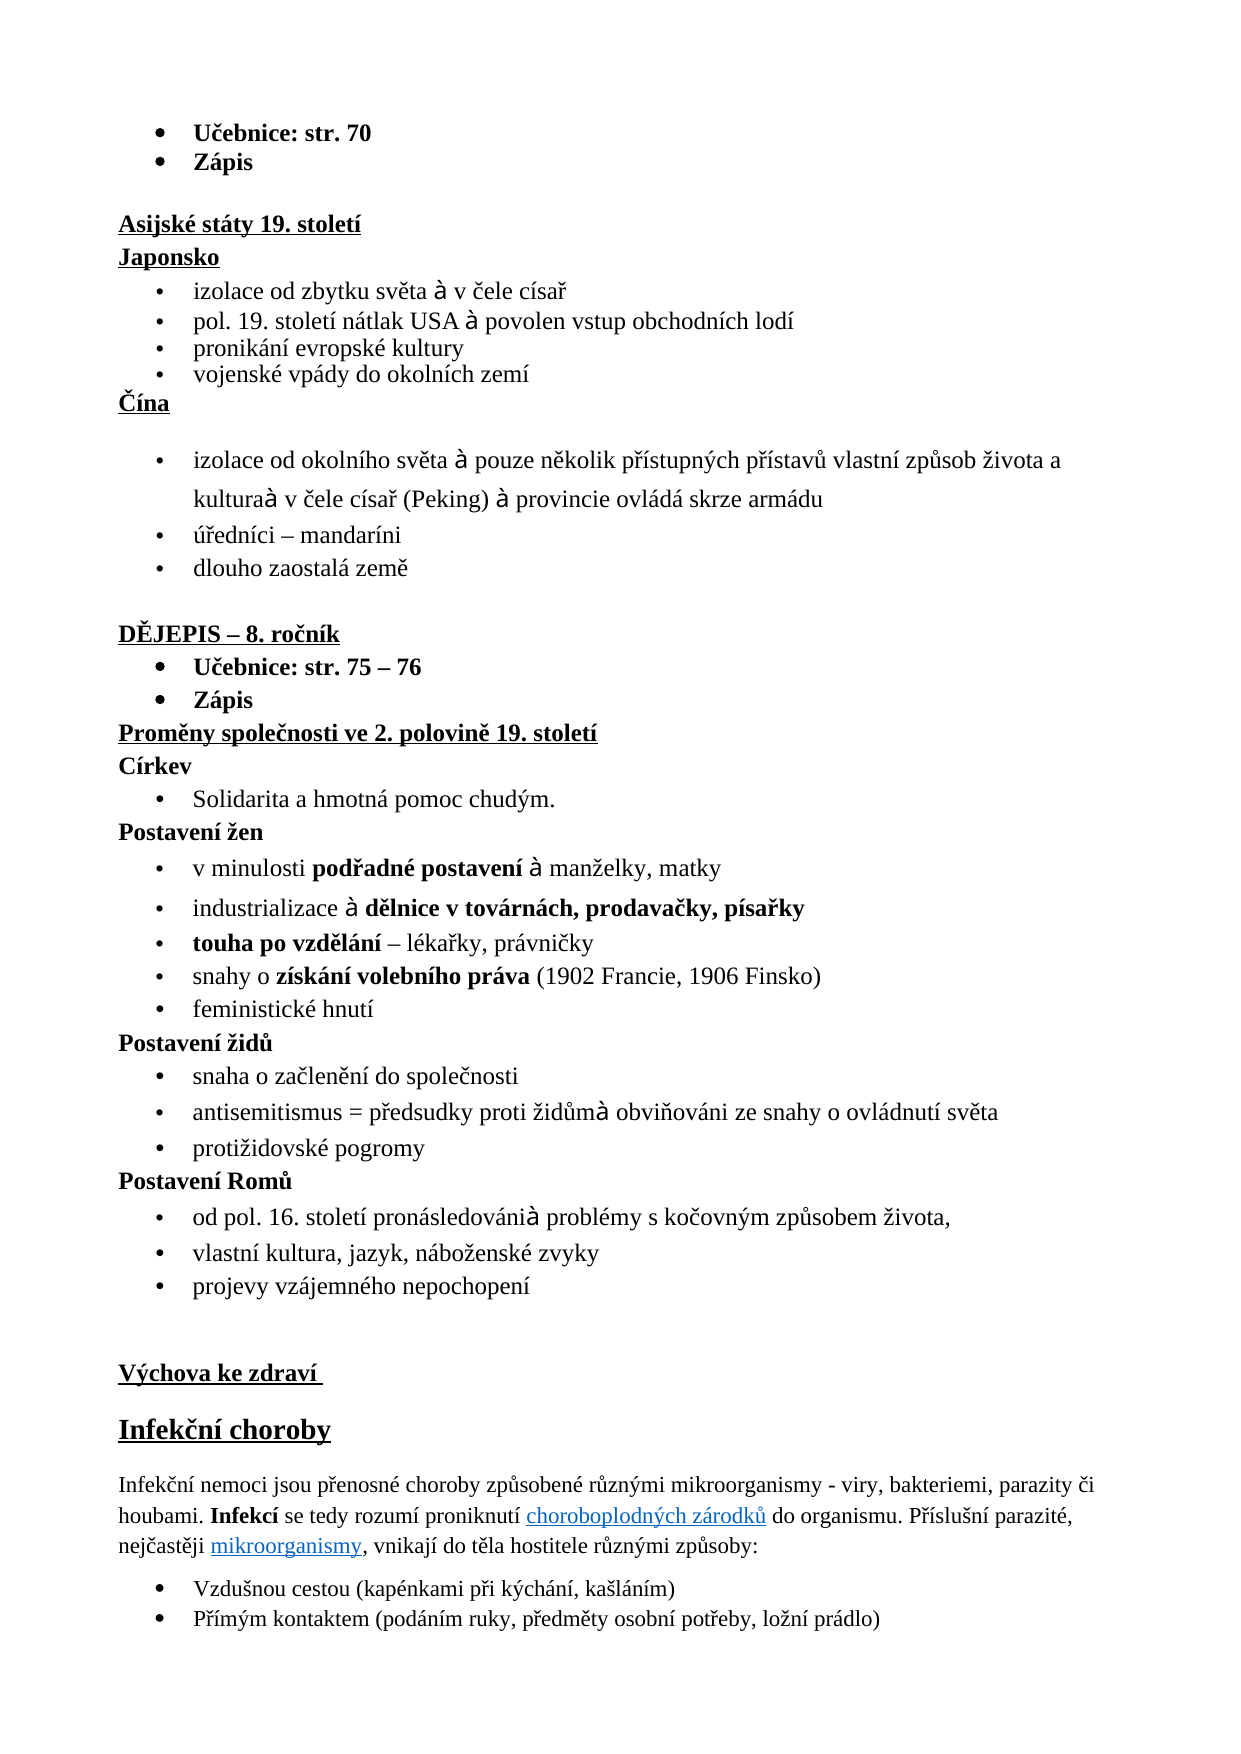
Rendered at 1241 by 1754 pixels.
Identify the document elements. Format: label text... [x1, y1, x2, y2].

text Postavení žen [118, 817, 1122, 846]
list antisemitismus = předsudky proti židůmà obviňováni ze snahy o ovládnutí světa [155, 1094, 1122, 1128]
list pol. 19. století nátlak USA à povolen vstup obchodních lodí [156, 305, 1122, 336]
text Postavení Romů [118, 1166, 1122, 1195]
list protižidovské pogromy [155, 1133, 1122, 1162]
list Učebnice: str. 75 – 76 [156, 652, 1122, 681]
list snaha o začlenění do společnosti [155, 1061, 1122, 1089]
list Učebnice: str. 70 [156, 118, 1122, 147]
list touha po vzdělání – lékařky, právničky [155, 928, 1122, 957]
text Infekční choroby [118, 1412, 1122, 1446]
list od pol. 16. století pronásledovánià problémy s kočovným způsobem života, [155, 1199, 1122, 1233]
text Postavení židů [118, 1028, 1122, 1056]
list Zápis [156, 147, 1122, 176]
text Asijské státy 19. století [118, 209, 1122, 237]
list vojenské vpády do okolních zemí [156, 362, 1122, 388]
list dlouho zaostalá země [156, 553, 1122, 582]
text Čína [118, 388, 1122, 416]
text Církev [118, 751, 1122, 780]
list Zápis [156, 685, 1122, 714]
list Přímým kontaktem (podáním ruky, předměty osobní potřeby, ložní prádlo) [156, 1605, 1122, 1631]
text Infekční nemoci jsou přenosné choroby způsobené různými mikroorganismy - viry, bakteriemi, parazity či houbami. Infekcí se tedy rozumí proniknutí choroboplodných zárodků do organismu. Příslušní parazité, nejčastěji mikroorganismy, vnikají do těla hostitele různými způsoby: [118, 1472, 1122, 1558]
list projevy vzájemného nepochopení [155, 1271, 1122, 1300]
list industrializace à dělnice v továrnách, prodavačky, písařky [155, 889, 1122, 923]
text Výchova ke zdraví [118, 1358, 1122, 1387]
text Japonsko [118, 242, 1122, 270]
list izolace od okolního světa à pouze několik přístupných přístavů vlastní způsob života a kulturaà v čele císař (Peking) à provincie ovládá skrze armádu [156, 441, 1122, 515]
list pronikání evropské kultury [156, 336, 1122, 362]
text Proměny společnosti ve 2. polovině 19. století [118, 718, 1122, 747]
list Solidarita a hmotná pomoc chudým. [155, 784, 1122, 813]
list v minulosti podřadné postavení à manželky, matky [155, 850, 1122, 884]
list úředníci – mandaríni [156, 520, 1122, 548]
list izolace od zbytku světa à v čele císař [156, 275, 1122, 305]
list vlastní kultura, jazyk, náboženské zvyky [155, 1238, 1122, 1267]
list Vzdušnou cestou (kapénkami při kýchání, kašláním) [156, 1575, 1122, 1601]
text DĚJEPIS – 8. ročník [118, 619, 1122, 648]
list snahy o získání volebního práva (1902 Francie, 1906 Finsko) [155, 961, 1122, 990]
list feministické hnutí [155, 994, 1122, 1023]
